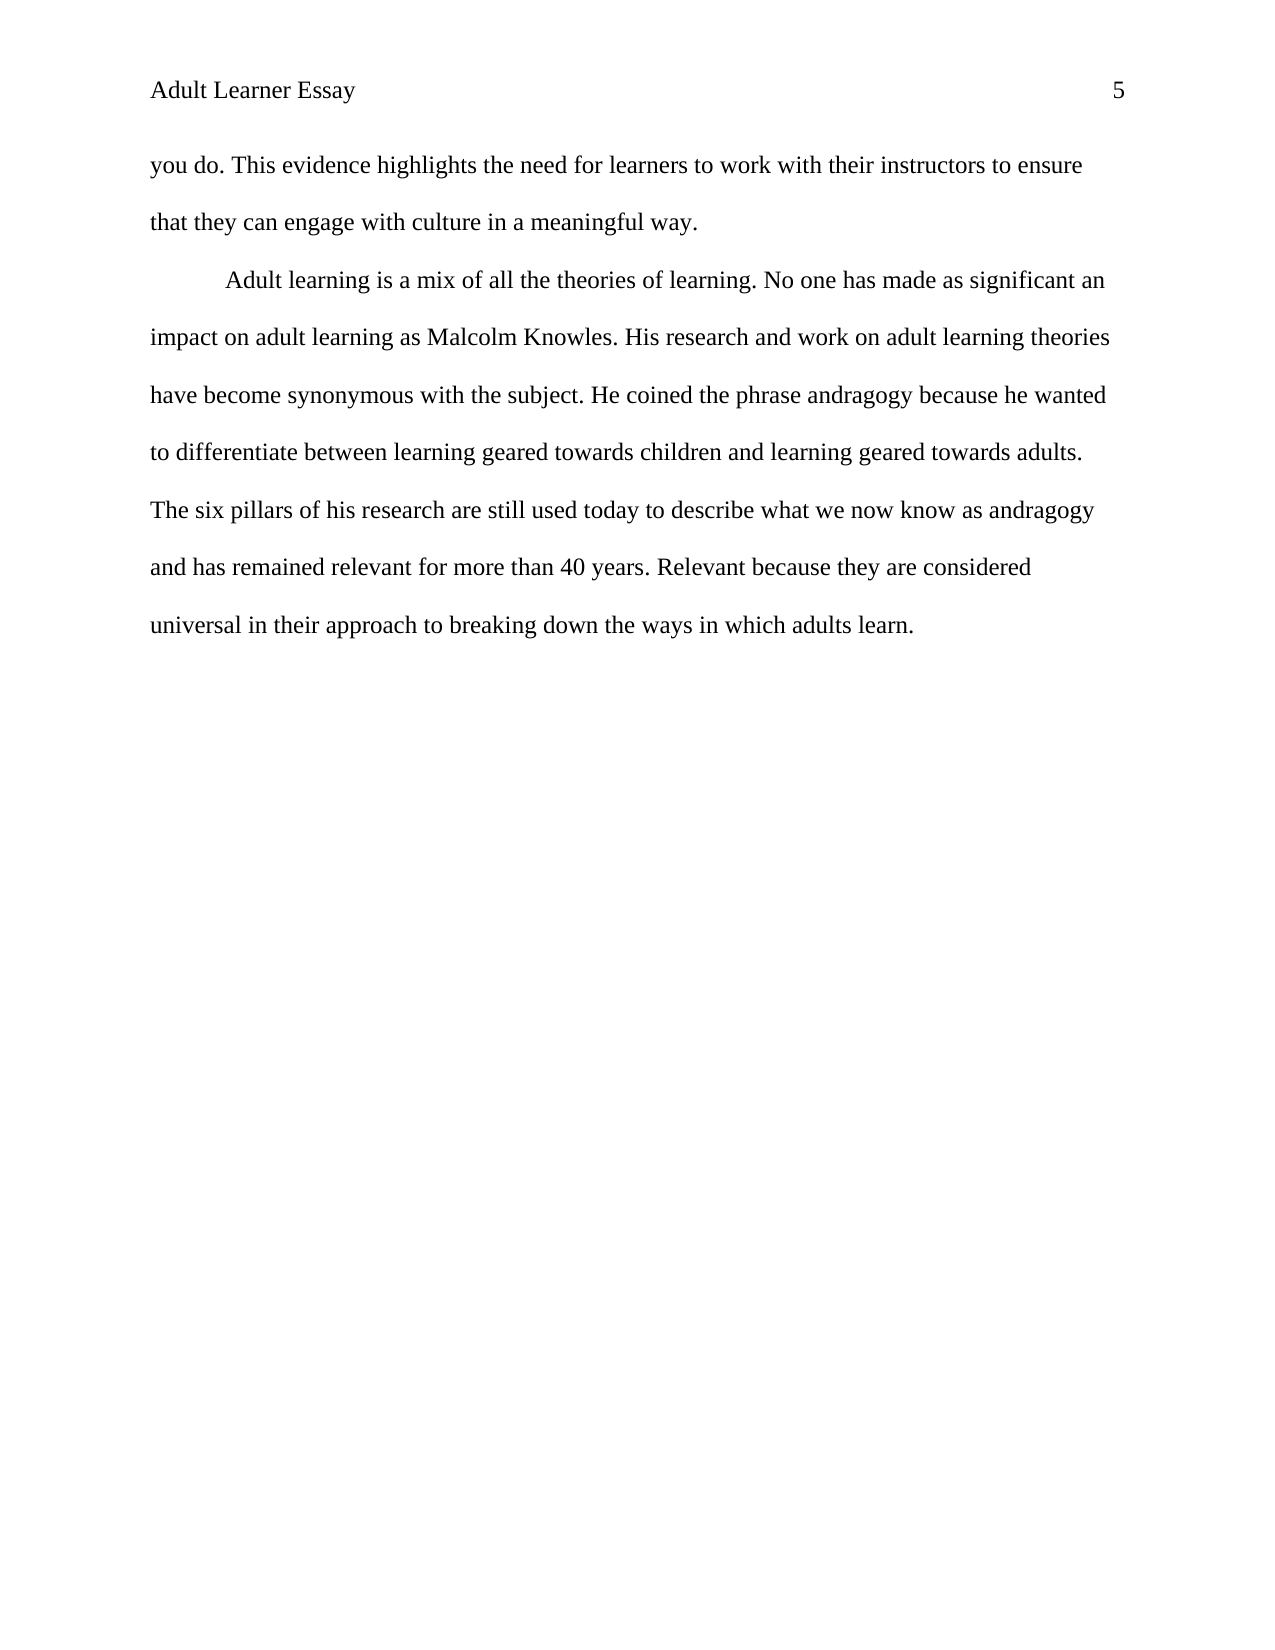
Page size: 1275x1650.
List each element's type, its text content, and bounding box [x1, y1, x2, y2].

text Adult learning is a mix of all the theories of learning. No one has made as significant an impact on adult learning as Malcolm Knowles. His research and work on adult learning theories have become synonymous with the subject. He coined the phrase andragogy because he wanted to differentiate between learning geared towards children and learning geared towards adults. The six pillars of his research are still used today to describe what we now know as andragogy and has remained relevant for more than 40 years. Relevant because they are considered universal in their approach to breaking down the ways in which adults learn. [150, 265, 1125, 639]
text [150, 150, 1125, 236]
